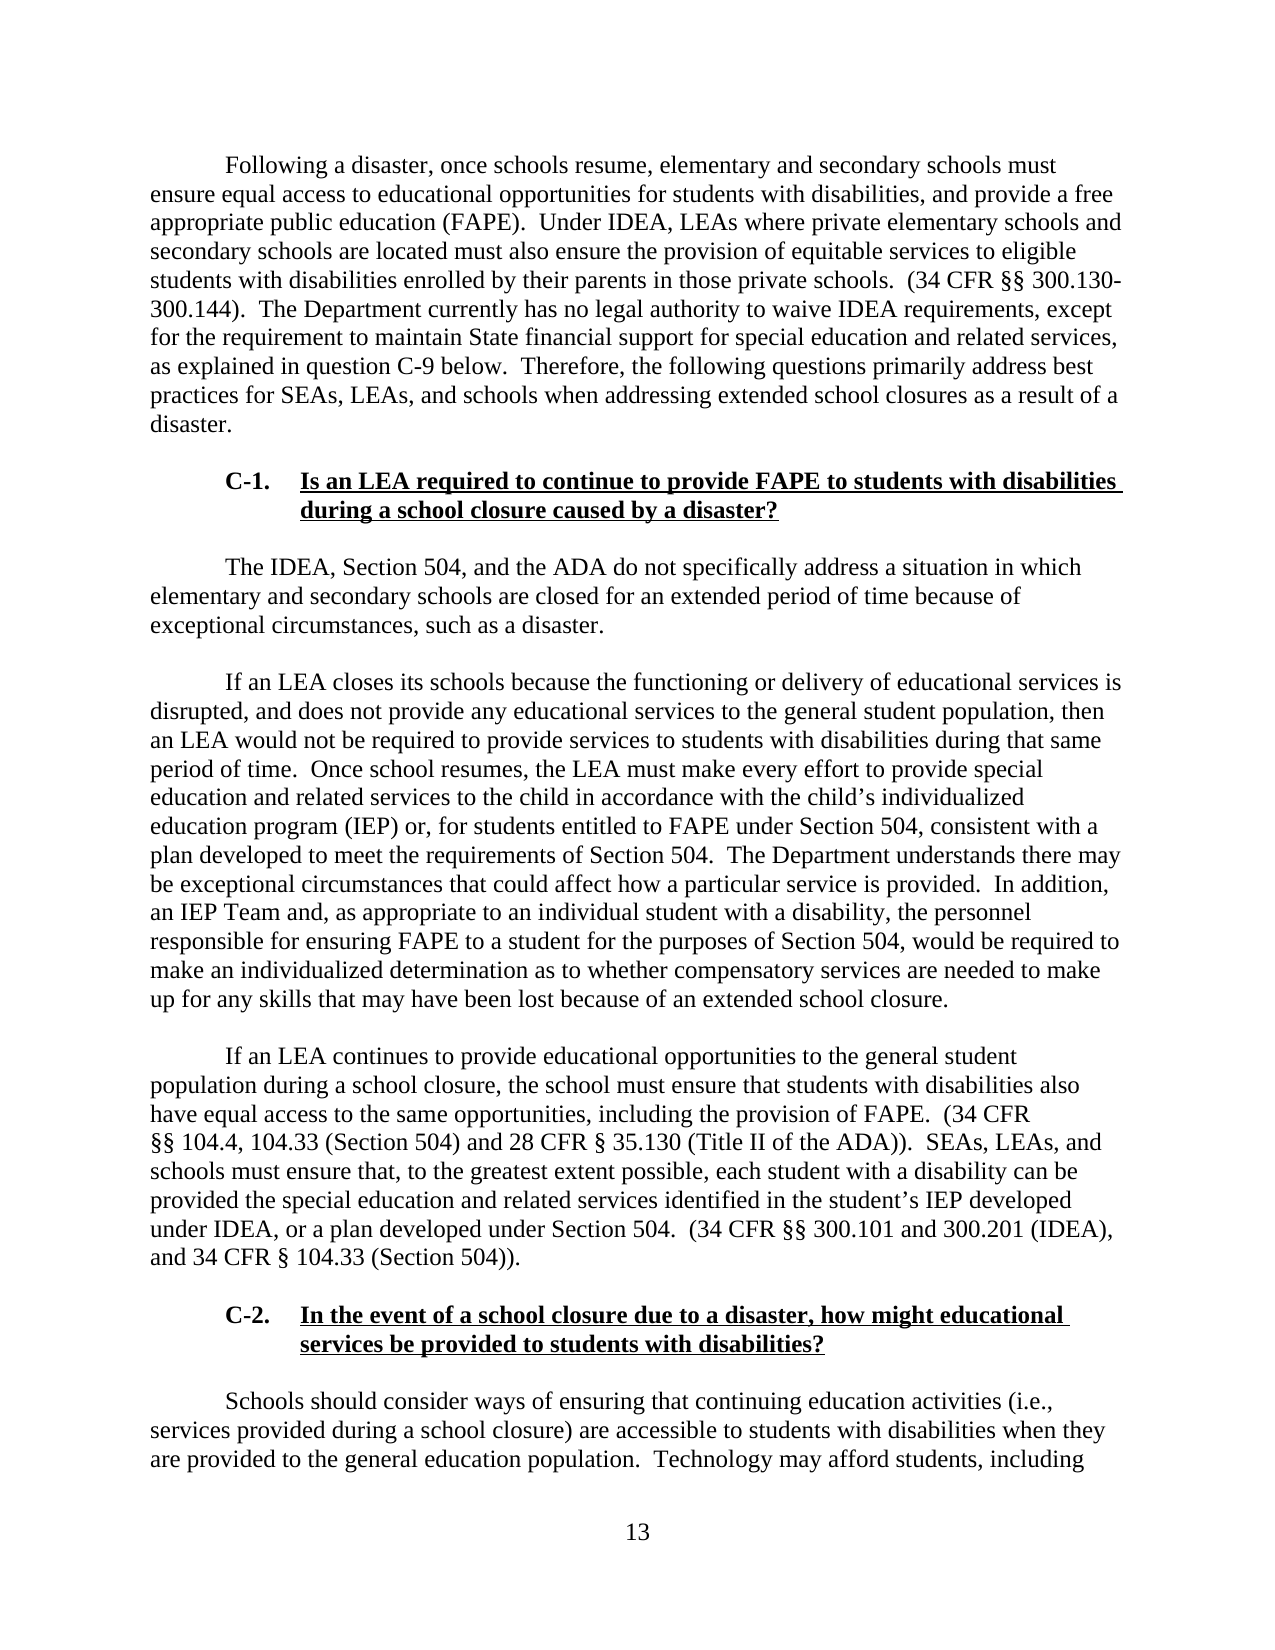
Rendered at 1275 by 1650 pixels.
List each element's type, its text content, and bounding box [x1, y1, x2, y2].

text The IDEA, Section 504, and the ADA do not specifically address a situation in which elementary and secondary schools are closed for an extended period of time because of exceptional circumstances, such as a disaster. [150, 552, 1125, 639]
text Following a disaster, once schools resume, elementary and secondary schools must ensure equal access to educational opportunities for students with disabilities, and provide a free appropriate public education (FAPE). Under IDEA, LEAs where private elementary schools and secondary schools are located must also ensure the provision of equitable services to eligible students with disabilities enrolled by their parents in those private schools. (34 CFR §§ 300.130-300.144). The Department currently has no legal authority to waive IDEA requirements, except for the requirement to maintain State financial support for special education and related services, as explained in question C-9 below. Therefore, the following questions primarily address best practices for SEAs, LEAs, and schools when addressing extended school closures as a result of a disaster. [150, 150, 1125, 437]
text If an LEA continues to provide educational opportunities to the general student population during a school closure, the school must ensure that students with disabilities also have equal access to the same opportunities, including the provision of FAPE. (34 CFR §§ 104.4, 104.33 (Section 504) and 28 CFR § 35.130 (Title II of the ADA)). SEAs, LEAs, and schools must ensure that, to the greatest extent possible, each student with a disability can be provided the special education and related services identified in the student’s IEP developed under IDEA, or a plan developed under Section 504. (34 CFR §§ 300.101 and 300.201 (IDEA), and 34 CFR § 104.33 (Section 504)). [150, 1041, 1125, 1271]
text C-2. In the event of a school closure due to a disaster, how might educational services be provided to students with disabilities? [225, 1300, 1125, 1357]
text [150, 1386, 1125, 1472]
text If an LEA closes its schools because the functioning or delivery of educational services is disrupted, and does not provide any educational services to the general student population, then an LEA would not be required to provide services to students with disabilities during that same period of time. Once school resumes, the LEA must make every effort to provide special education and related services to the child in accordance with the child’s individualized education program (IEP) or, for students entitled to FAPE under Section 504, consistent with a plan developed to meet the requirements of Section 504. The Department understands there may be exceptional circumstances that could affect how a particular service is provided. In addition, an IEP Team and, as appropriate to an individual student with a disability, the personnel responsible for ensuring FAPE to a student for the purposes of Section 504, would be required to make an individualized determination as to whether compensatory services are needed to make up for any skills that may have been lost because of an extended school closure. [150, 667, 1125, 1012]
text C-1. Is an LEA required to continue to provide FAPE to students with disabilities during a school closure caused by a disaster? [225, 466, 1125, 524]
